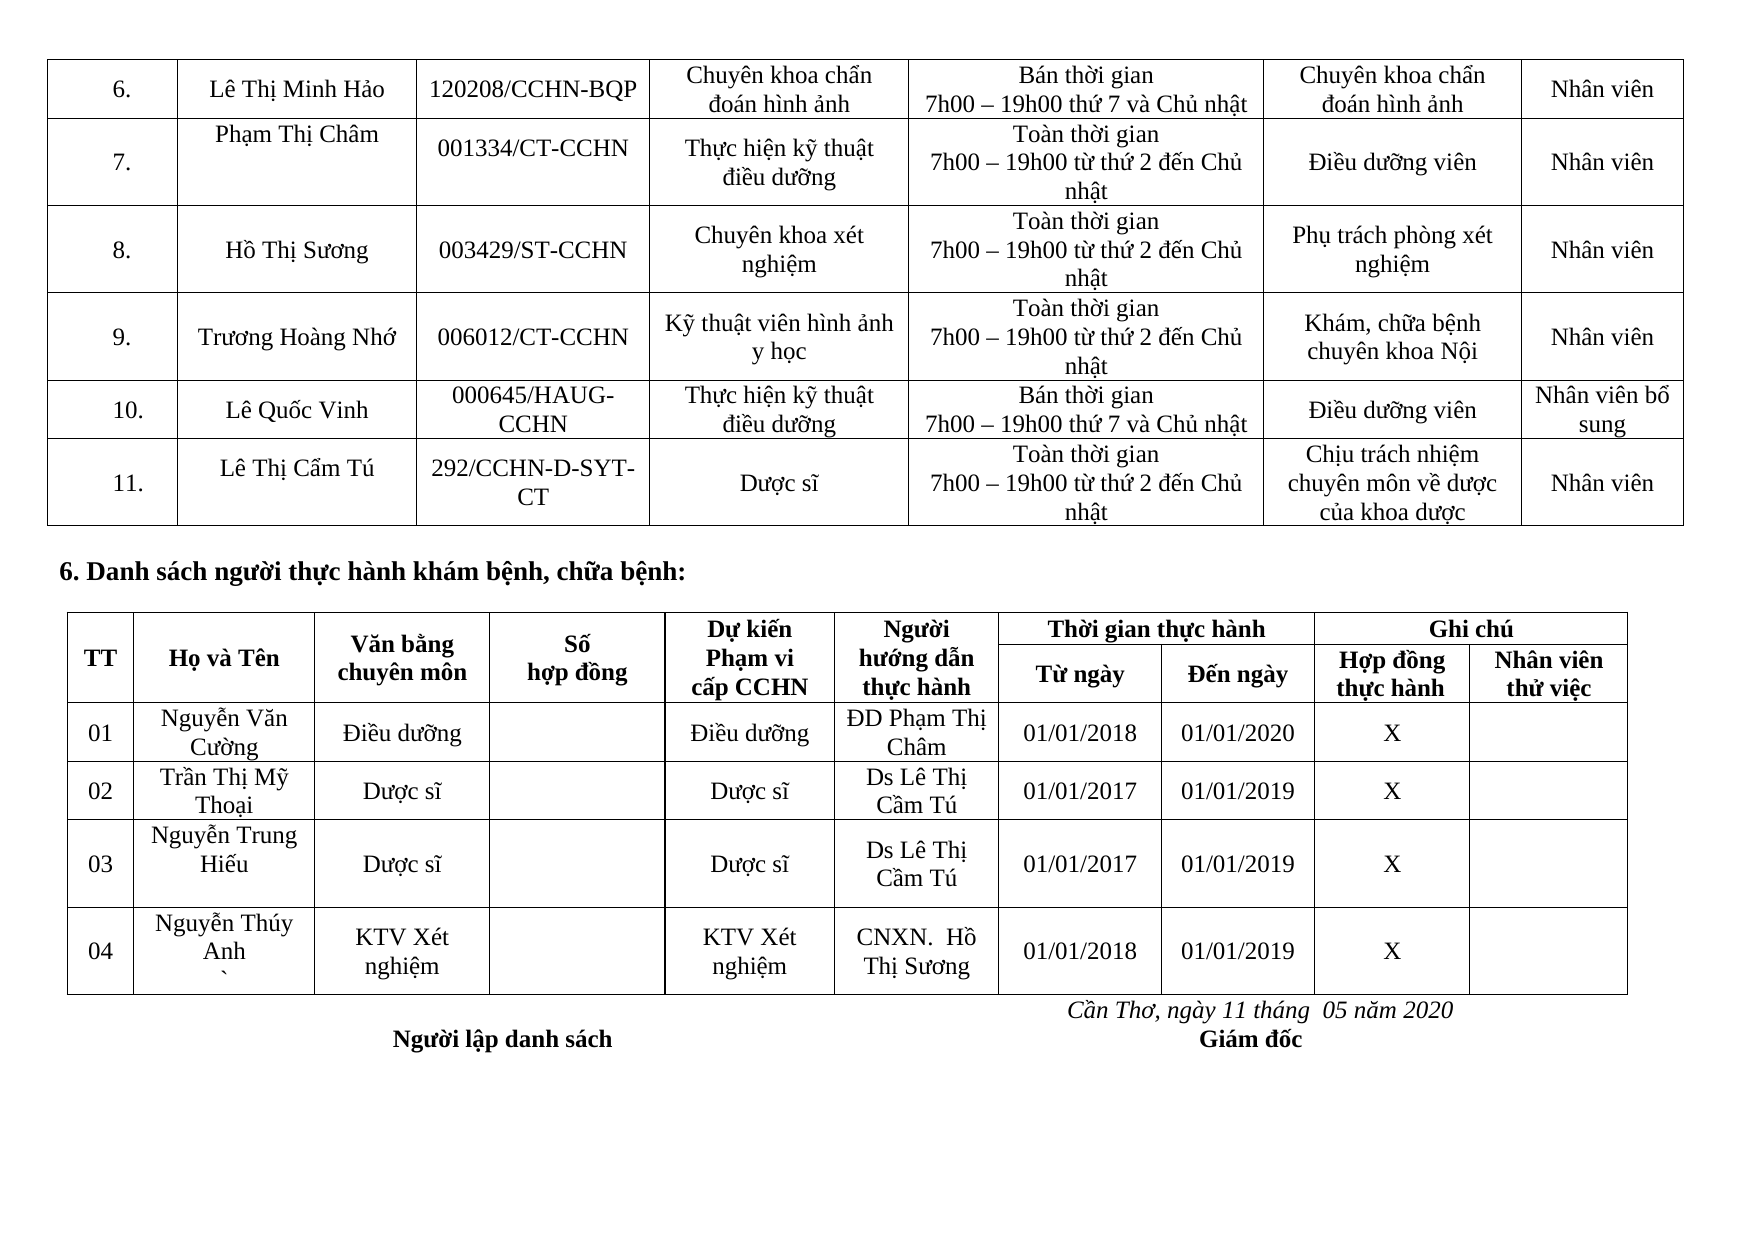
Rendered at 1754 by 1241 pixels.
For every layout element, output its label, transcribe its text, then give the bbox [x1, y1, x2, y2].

table_cell 006012/CT-CCHN [417, 293, 649, 379]
table_header Người hướng dẫn thực hành [835, 613, 998, 702]
table_cell Kỹ thuật viên hình ảnh y học [650, 293, 908, 379]
table_cell [48, 439, 177, 525]
table_cell [490, 703, 664, 761]
table_cell Bán thời gian 7h00 – 19h00 thứ 7 và Chủ nhật [909, 381, 1263, 438]
table_header Văn bằng chuyên môn [315, 613, 489, 702]
table_cell Khám, chữa bệnh chuyên khoa Nội [1264, 293, 1521, 379]
text 6. Danh sách người thực hành khám bệnh, chữa bệnh: [59, 555, 1636, 586]
table_cell Phụ trách phòng xét nghiệm [1264, 206, 1521, 292]
table_cell Điều dưỡng [666, 703, 834, 761]
table_cell X [1315, 762, 1469, 819]
table_cell Hồ Thị Sương [178, 206, 416, 292]
table_cell 02 [68, 762, 133, 819]
table_cell 000645/HAUG-CCHN [417, 381, 649, 438]
text Cần Thơ, ngày 11 tháng 05 năm 2020 [809, 995, 1636, 1024]
table_cell Dược sĩ [315, 762, 489, 819]
table_cell 01/01/2017 [999, 820, 1161, 907]
table_cell 292/CCHN-D-SYT-CT [417, 439, 649, 525]
table_cell 01/01/2019 [1162, 820, 1314, 907]
table_cell 01/01/2019 [1162, 762, 1314, 819]
table_cell Thực hiện kỹ thuật điều dưỡng [650, 119, 908, 205]
table_cell Điều dưỡng viên [1264, 381, 1521, 438]
table_cell [1470, 762, 1627, 819]
table_cell Chuyên khoa chẩn đoán hình ảnh [650, 60, 908, 118]
table_cell [48, 293, 177, 379]
table_cell Trần Thị Mỹ Thoại [134, 762, 314, 819]
table_cell [490, 820, 664, 907]
table_cell Trương Hoàng Nhớ [178, 293, 416, 379]
table_cell 01/01/2018 [999, 703, 1161, 761]
table_cell Chuyên khoa chẩn đoán hình ảnh [1264, 60, 1521, 118]
table_cell 01/01/2018 [999, 908, 1161, 994]
table_cell Nhân viên [1522, 439, 1683, 525]
table_cell Toàn thời gian 7h00 – 19h00 từ thứ 2 đến Chủ nhật [909, 119, 1263, 205]
table_cell ĐD Phạm Thị Châm [835, 703, 998, 761]
table_cell Nguyễn Thúy Anh ` [134, 908, 314, 994]
text Người lập danh sách Giám đốc [59, 1024, 1636, 1052]
table_cell 120208/CCHN-BQP [417, 60, 649, 118]
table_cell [909, 60, 1263, 118]
table_cell [1470, 703, 1627, 761]
table_cell Nhân viên [1522, 60, 1683, 118]
table_cell 01 [68, 703, 133, 761]
table_header Ghi chú [1315, 613, 1627, 644]
table_cell [48, 119, 177, 205]
table_cell Ds Lê Thị Cầm Tú [835, 820, 998, 907]
table_cell 01/01/2020 [1162, 703, 1314, 761]
table_cell Hợp đồng thực hành [1315, 645, 1469, 702]
table_cell 001334/CT-CCHN [417, 119, 649, 205]
table_cell 03 [68, 820, 133, 907]
table_cell Nhân viên [1522, 119, 1683, 205]
table_cell Dược sĩ [650, 439, 908, 525]
table_cell [48, 60, 177, 118]
table_header Họ và Tên [134, 613, 314, 702]
table_cell [48, 381, 177, 438]
table_cell Chịu trách nhiệm chuyên môn về dược của khoa dược [1264, 439, 1521, 525]
table_cell X [1315, 820, 1469, 907]
table_cell [490, 762, 664, 819]
table_cell X [1315, 703, 1469, 761]
table_cell Ds Lê Thị Cầm Tú [835, 762, 998, 819]
table_cell Nguyễn Trung Hiếu [134, 820, 314, 907]
table_cell [1470, 820, 1627, 907]
table_cell [48, 206, 177, 292]
table_cell Toàn thời gian 7h00 – 19h00 từ thứ 2 đến Chủ nhật [909, 293, 1263, 379]
table_cell X [1315, 908, 1469, 994]
table_cell Toàn thời gian 7h00 – 19h00 từ thứ 2 đến Chủ nhật [909, 206, 1263, 292]
table_cell Thực hiện kỹ thuật điều dưỡng [650, 381, 908, 438]
table_cell Nguyễn Văn Cường [134, 703, 314, 761]
table_cell Lê Thị Cẩm Tú [178, 439, 416, 525]
table_header Số hợp đồng [490, 613, 664, 702]
table_cell Toàn thời gian 7h00 – 19h00 từ thứ 2 đến Chủ nhật [909, 439, 1263, 525]
table_header Thời gian thực hành [999, 613, 1314, 644]
table_cell 01/01/2017 [999, 762, 1161, 819]
table_cell Phạm Thị Châm [178, 119, 416, 205]
table_cell Nhân viên [1522, 293, 1683, 379]
table_cell Dược sĩ [666, 820, 834, 907]
table_cell KTV Xét nghiệm [666, 908, 834, 994]
table_cell Lê Quốc Vinh [178, 381, 416, 438]
table_cell Dược sĩ [315, 820, 489, 907]
table_cell Nhân viên [1522, 206, 1683, 292]
table_header Dự kiến Phạm vi cấp CCHN [666, 613, 834, 702]
table_cell Dược sĩ [666, 762, 834, 819]
table_header TT [68, 613, 133, 702]
table_cell Lê Thị Minh Hảo [178, 60, 416, 118]
table_cell 04 [68, 908, 133, 994]
table_cell Nhân viên thử việc [1470, 645, 1627, 702]
table_cell [1470, 908, 1627, 994]
table_cell Chuyên khoa xét nghiệm [650, 206, 908, 292]
table_cell Từ ngày [999, 645, 1161, 702]
table_cell CNXN. Hồ Thị Sương [835, 908, 998, 994]
table_cell [490, 908, 664, 994]
table_cell 003429/ST-CCHN [417, 206, 649, 292]
table_cell Nhân viên bổ sung [1522, 381, 1683, 438]
table_cell Điều dưỡng viên [1264, 119, 1521, 205]
table_cell Đến ngày [1162, 645, 1314, 702]
table_cell KTV Xét nghiệm [315, 908, 489, 994]
table_cell Điều dưỡng [315, 703, 489, 761]
table_cell 01/01/2019 [1162, 908, 1314, 994]
